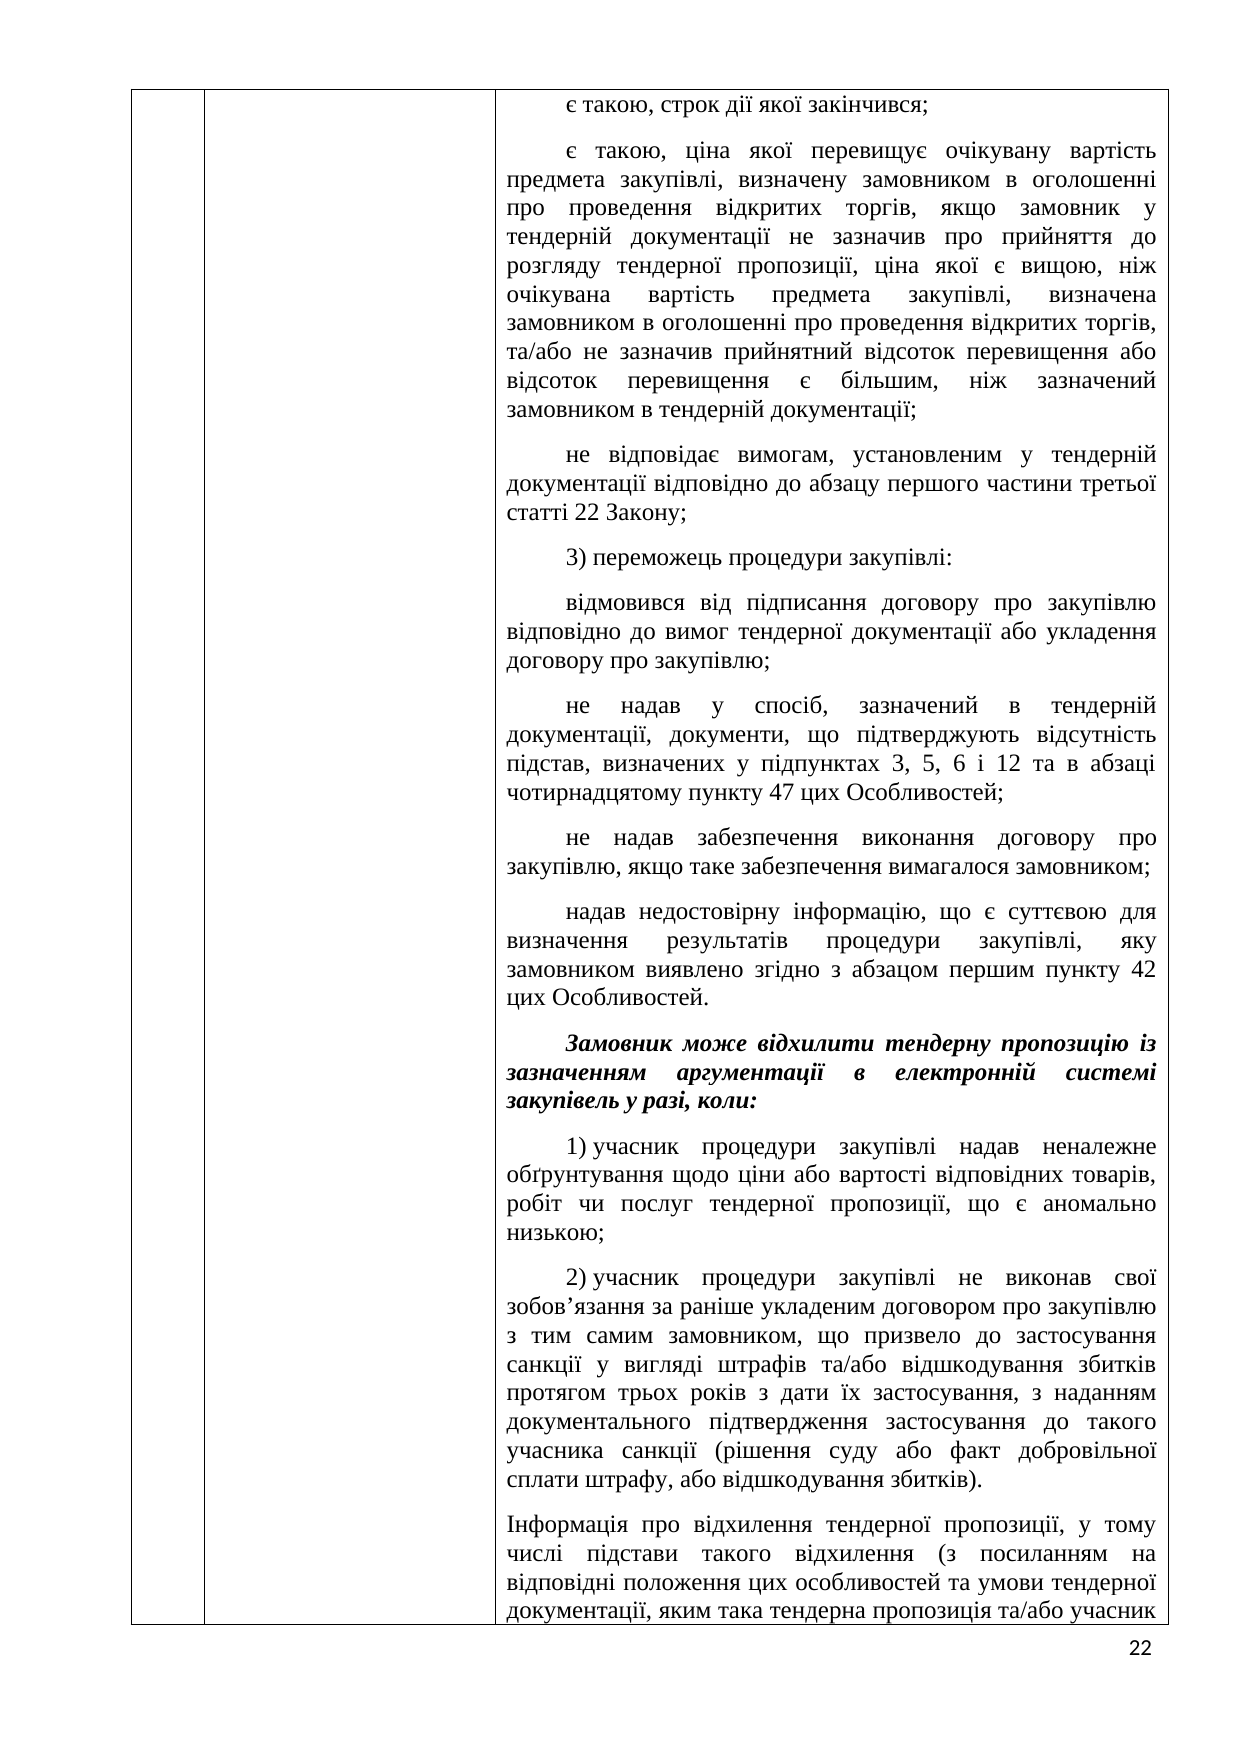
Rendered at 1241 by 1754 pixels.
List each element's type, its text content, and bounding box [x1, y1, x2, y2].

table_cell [496, 90, 1168, 1624]
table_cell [205, 90, 495, 1624]
table_cell 3 [132, 90, 204, 1624]
